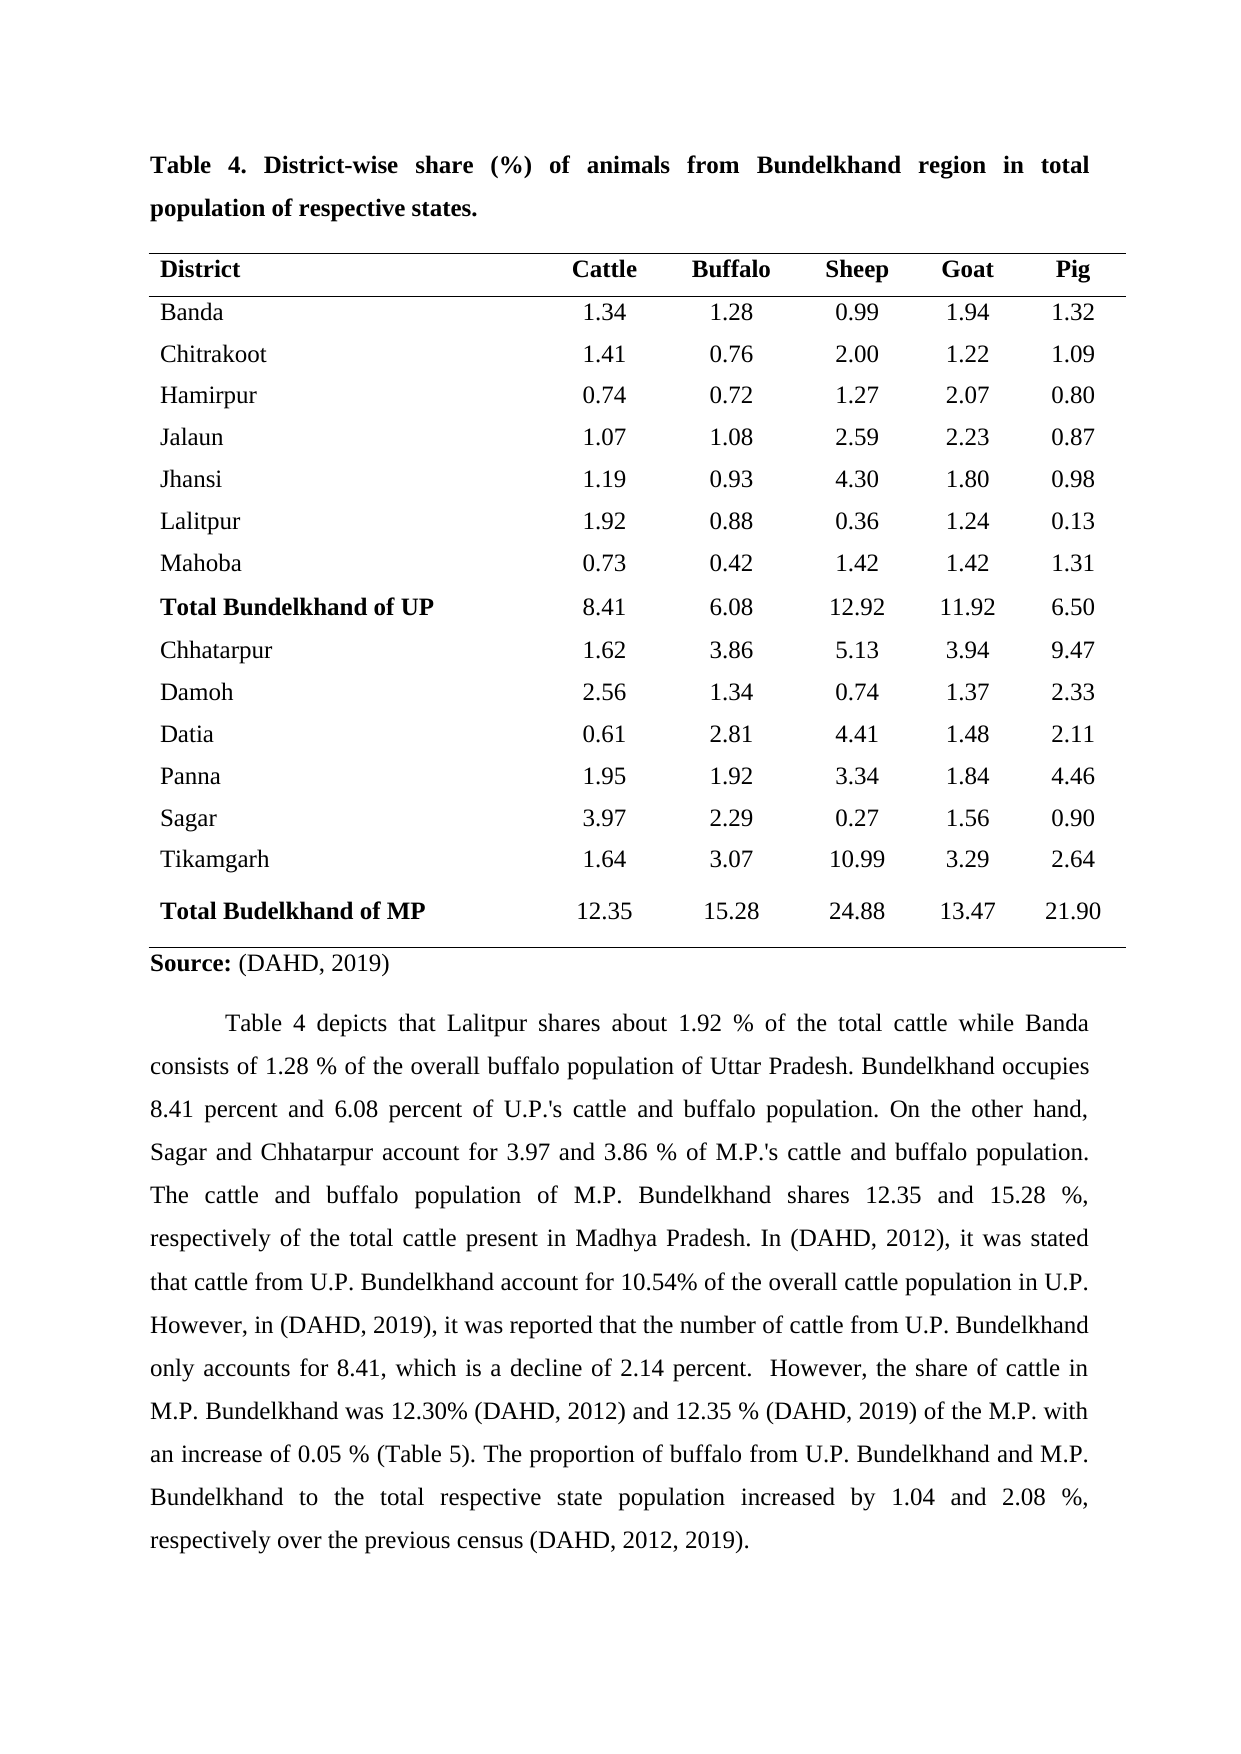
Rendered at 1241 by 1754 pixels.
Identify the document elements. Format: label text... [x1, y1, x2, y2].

table_cell 24.88 [799, 886, 915, 947]
table_cell 2.81 [663, 719, 799, 761]
table_cell 2.23 [915, 423, 1020, 464]
table_cell 0.88 [663, 506, 799, 548]
table_cell Total Budelkhand of MP [149, 886, 546, 947]
table_cell 1.92 [546, 506, 663, 548]
table_cell 4.30 [799, 464, 915, 506]
table_cell 1.48 [915, 719, 1020, 761]
table_cell 1.62 [546, 635, 663, 677]
table_cell 1.32 [1020, 297, 1126, 339]
table_cell 9.47 [1020, 635, 1126, 677]
table_cell 3.97 [546, 803, 663, 844]
table_cell 1.24 [915, 506, 1020, 548]
table_cell 1.27 [799, 381, 915, 422]
table_cell 0.93 [663, 464, 799, 506]
table_cell 2.29 [663, 803, 799, 844]
table_cell 1.41 [546, 339, 663, 381]
table_cell Datia [149, 719, 546, 761]
table_cell Banda [149, 297, 546, 339]
table_cell Lalitpur [149, 506, 546, 548]
table_cell 0.80 [1020, 381, 1126, 422]
table_cell 1.42 [915, 548, 1020, 590]
table_cell 3.34 [799, 761, 915, 803]
table_cell 0.73 [546, 548, 663, 590]
table_cell 2.59 [799, 423, 915, 464]
table_cell 1.22 [915, 339, 1020, 381]
table_cell Sagar [149, 803, 546, 844]
table_cell 2.56 [546, 677, 663, 719]
table_cell Panna [149, 761, 546, 803]
table_cell 1.34 [546, 297, 663, 339]
table_cell 2.64 [1020, 845, 1126, 886]
table_cell Mahoba [149, 548, 546, 590]
table_cell 0.27 [799, 803, 915, 844]
table_cell 0.13 [1020, 506, 1126, 548]
table_cell 6.50 [1020, 590, 1126, 635]
table_cell 6.08 [663, 590, 799, 635]
text Table 4. District-wise share (%) of animals from Bundelkhand region in total population of respective states. [150, 150, 1090, 222]
table_cell 8.41 [546, 590, 663, 635]
table_cell 1.19 [546, 464, 663, 506]
text Source: (DAHD, 2019) [150, 948, 1090, 977]
table_cell 1.34 [663, 677, 799, 719]
table_cell 0.98 [1020, 464, 1126, 506]
table_cell Jhansi [149, 464, 546, 506]
table_cell 2.00 [799, 339, 915, 381]
table_cell 4.41 [799, 719, 915, 761]
table_cell 1.42 [799, 548, 915, 590]
table_cell 3.29 [915, 845, 1020, 886]
table_cell 2.07 [915, 381, 1020, 422]
table_header Pig [1020, 254, 1126, 296]
table_cell 1.37 [915, 677, 1020, 719]
table_cell 3.07 [663, 845, 799, 886]
table_header Sheep [799, 254, 915, 296]
table_cell 21.90 [1020, 886, 1126, 947]
table_cell 1.64 [546, 845, 663, 886]
table_cell 1.92 [663, 761, 799, 803]
table_cell 12.35 [546, 886, 663, 947]
table_header Buffalo [663, 254, 799, 296]
table_cell 0.74 [799, 677, 915, 719]
table_cell 3.94 [915, 635, 1020, 677]
table_cell 1.94 [915, 297, 1020, 339]
table_header Goat [915, 254, 1020, 296]
table_cell 1.95 [546, 761, 663, 803]
table_cell Chhatarpur [149, 635, 546, 677]
table_cell 0.61 [546, 719, 663, 761]
table_cell Tikamgarh [149, 845, 546, 886]
table_cell 1.08 [663, 423, 799, 464]
table_cell Hamirpur [149, 381, 546, 422]
table_cell 5.13 [799, 635, 915, 677]
table_cell 0.99 [799, 297, 915, 339]
table_header District [149, 254, 546, 296]
table_cell 1.09 [1020, 339, 1126, 381]
table_cell 4.46 [1020, 761, 1126, 803]
table_cell 1.07 [546, 423, 663, 464]
table_cell 3.86 [663, 635, 799, 677]
table_header Cattle [546, 254, 663, 296]
table_cell 0.87 [1020, 423, 1126, 464]
table_cell 1.28 [663, 297, 799, 339]
table_cell 1.84 [915, 761, 1020, 803]
table_cell 13.47 [915, 886, 1020, 947]
table_cell 0.76 [663, 339, 799, 381]
table_cell 0.36 [799, 506, 915, 548]
table_cell 2.33 [1020, 677, 1126, 719]
table_cell 12.92 [799, 590, 915, 635]
table_cell 1.56 [915, 803, 1020, 844]
table_cell Chitrakoot [149, 339, 546, 381]
table_cell 15.28 [663, 886, 799, 947]
table_cell 1.31 [1020, 548, 1126, 590]
table_cell Jalaun [149, 423, 546, 464]
table_cell 2.11 [1020, 719, 1126, 761]
table_cell 0.72 [663, 381, 799, 422]
table_cell 10.99 [799, 845, 915, 886]
table_cell 0.90 [1020, 803, 1126, 844]
table_cell 0.42 [663, 548, 799, 590]
table_cell Total Bundelkhand of UP [149, 590, 546, 635]
table_cell 11.92 [915, 590, 1020, 635]
text Table 4 depicts that Lalitpur shares about 1.92 % of the total cattle while Banda consists of 1.28 % of the overall buffalo population of Uttar Pradesh. Bundelkhand occupies 8.41 percent and 6.08 percent of U.P.'s cattle and buffalo population. On the other hand, Sagar and Chhatarpur account for 3.97 and 3.86 % of M.P.'s cattle and buffalo population. The cattle and buffalo population of M.P. Bundelkhand shares 12.35 and 15.28 %, respectively of the total cattle present in Madhya Pradesh. In (DAHD, 2012), it was stated that cattle from U.P. Bundelkhand account for 10.54% of the overall cattle population in U.P. However, in (DAHD, 2019), it was reported that the number of cattle from U.P. Bundelkhand only accounts for 8.41, which is a decline of 2.14 percent. However, the share of cattle in M.P. Bundelkhand was 12.30% (DAHD, 2012) and 12.35 % (DAHD, 2019) of the M.P. with an increase of 0.05 % (Table 5). The proportion of buffalo from U.P. Bundelkhand and M.P. Bundelkhand to the total respective state population increased by 1.04 and 2.08 %, respectively over the previous census (DAHD, 2012, 2019). [150, 1008, 1090, 1554]
table_cell Damoh [149, 677, 546, 719]
table_cell 0.74 [546, 381, 663, 422]
table_cell 1.80 [915, 464, 1020, 506]
